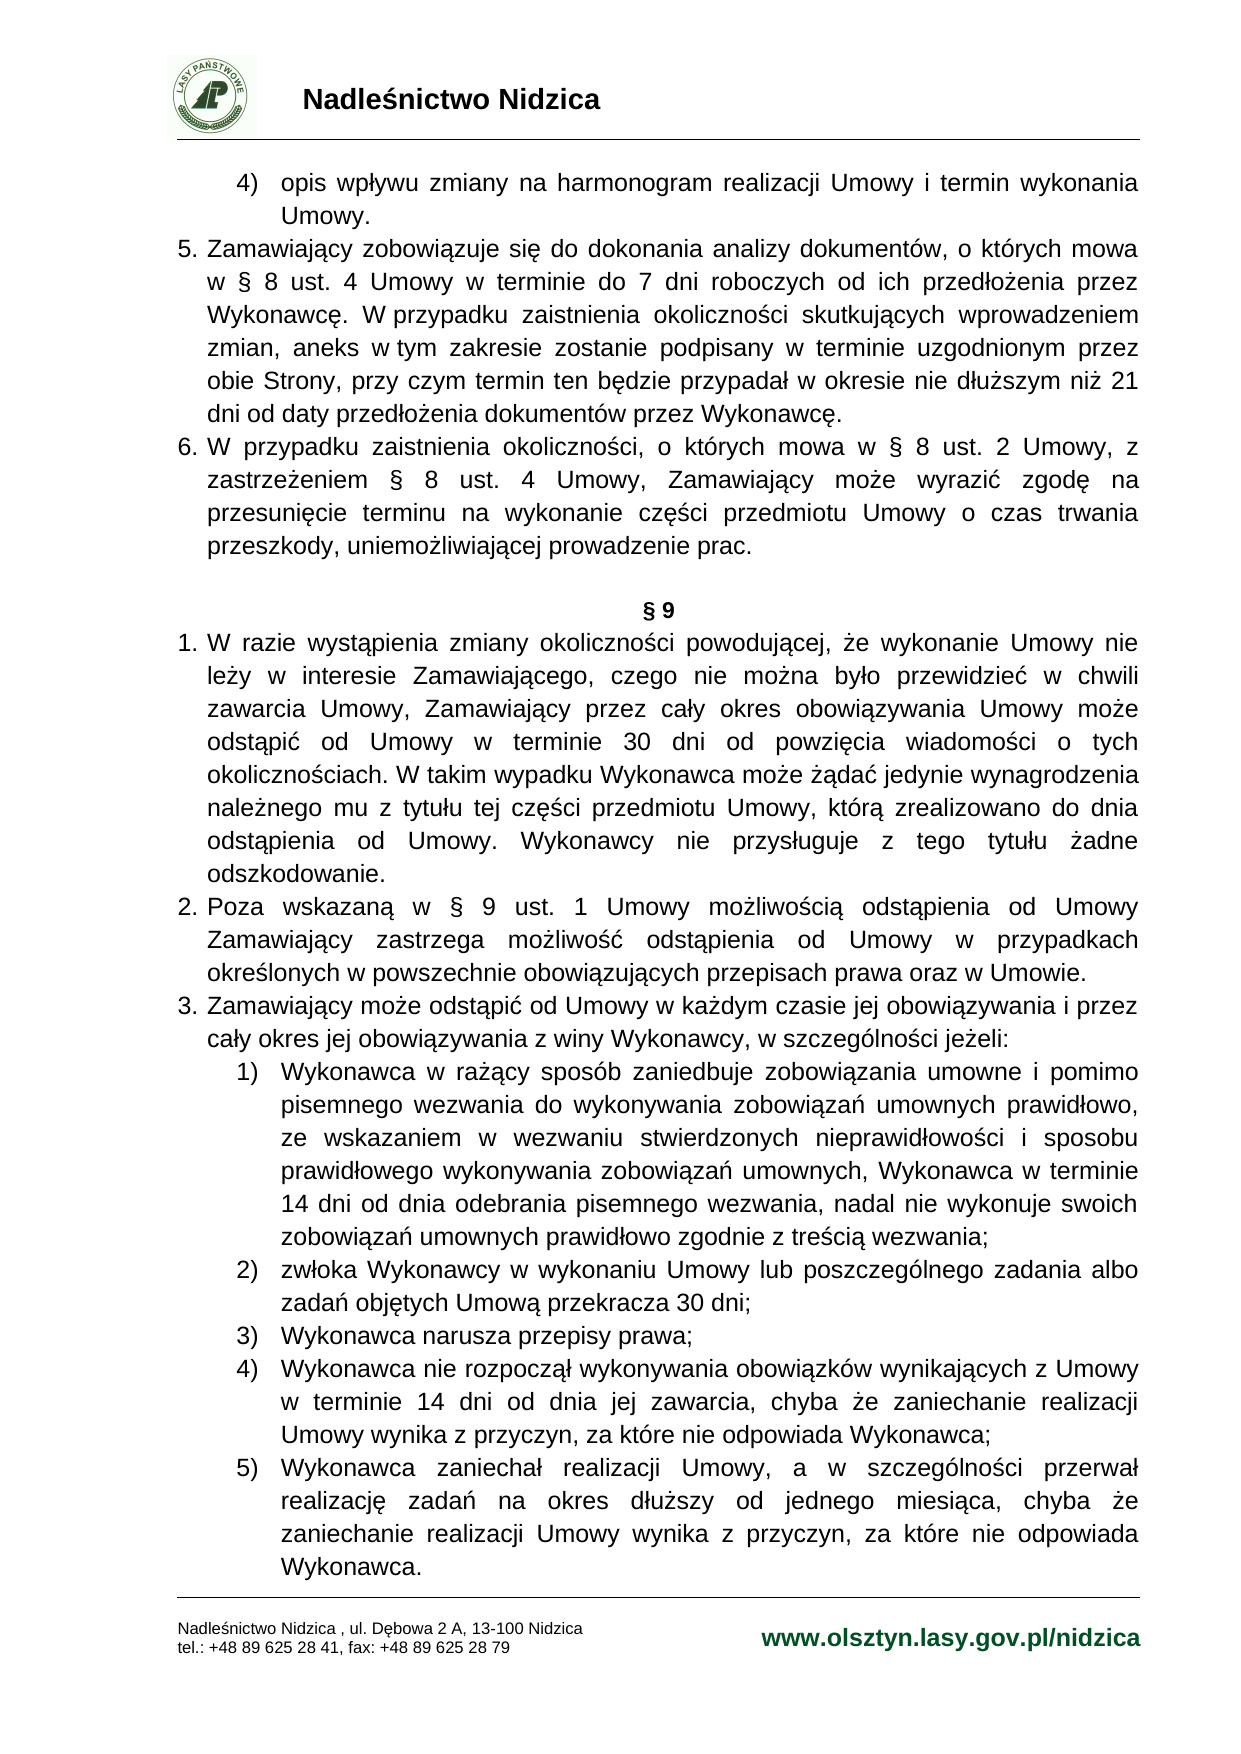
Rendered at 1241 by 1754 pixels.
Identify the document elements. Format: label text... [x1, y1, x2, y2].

picture [167, 55, 258, 138]
text 1. W razie wystąpienia zmiany okoliczności powodującej, że wykonanie Umowy nie leży w interesie Zamawiającego, czego nie można było przewidzieć w chwili zawarcia Umowy, Zamawiający przez cały okres obowiązywania Umowy może odstąpić od Umowy w terminie 30 dni od powzięcia wiadomości o tych okolicznościach. W takim wypadku Wykonawca może żądać jedynie wynagrodzenia należnego mu z tytułu tej części przedmiotu Umowy, którą zrealizowano do dnia odstąpienia od Umowy. Wykonawcy nie przysługuje z tego tytułu żadne odszkodowanie. [177, 694, 1140, 953]
text 1) Wykonawca w rażący sposób zaniedbuje zobowiązania umowne i pomimo pisemnego wezwania do wykonywania zobowiązań umownych prawidłowo, ze wskazaniem w wezwaniu stwierdzonych nieprawidłowości i sposobu prawidłowego wykonywania zobowiązań umownych, Wykonawca w terminie 14 dni od dnia odebrania pisemnego wezwania, nadal nie wykonuje swoich zobowiązań umownych prawidłowo zgodnie z treścią wezwania; [236, 1123, 1140, 1317]
text 3. Zamawiający może odstąpić od Umowy w każdym czasie jej obowiązywania i przez cały okres jej obowiązywania z winy Wykonawcy, w szczególności jeżeli: [177, 1057, 1140, 1119]
text 3) Wykonawca narusza przepisy prawa; [177, 1387, 1140, 1416]
text 4) opis wpływu zmiany na harmonogram realizacji Umowy i termin wykonania Umowy. [236, 234, 1140, 296]
text 4) Wykonawca nie rozpoczął wykonywania obowiązków wynikających z Umowy w terminie 14 dni od dnia jej zawarcia, chyba że zaniechanie realizacji Umowy wynika z przyczyn, za które nie odpowiada Wykonawca; [236, 1420, 1140, 1515]
text 6. W przypadku zaistnienia okoliczności, o których mowa w § 8 ust. 2 Umowy, z zastrzeżeniem § 8 ust. 4 Umowy, Zamawiający może wyrazić zgodę na przesunięcie terminu na wykonanie części przedmiotu Umowy o czas trwania przeszkody, uniemożliwiającej prowadzenie prac. [177, 498, 1140, 626]
text 5. Zamawiający zobowiązuje się do dokonania analizy dokumentów, o których mowa w § 8 ust. 4 Umowy w terminie do 7 dni roboczych od ich przedłożenia przez Wykonawcę. W przypadku zaistnienia okoliczności skutkujących wprowadzeniem zmian, aneks w tym zakresie zostanie podpisany w terminie uzgodnionym przez obie Strony, przy czym termin ten będzie przypadał w okresie nie dłuższym niż 21 dni od daty przedłożenia dokumentów przez Wykonawcę. [177, 300, 1140, 494]
text 2. Poza wskazaną w § 9 ust. 1 Umowy możliwością odstąpienia od Umowy Zamawiający zastrzega możliwość odstąpienia od Umowy w przypadkach określonych w powszechnie obowiązujących przepisach prawa oraz w Umowie. [177, 958, 1140, 1053]
text § 9 [177, 663, 1140, 690]
text 2) zwłoka Wykonawcy w wykonaniu Umowy lub poszczególnego zadania albo zadań objętych Umową przekracza 30 dni; [236, 1321, 1140, 1383]
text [236, 1519, 1140, 1581]
text 3) obliczenie kosztów zmiany zgodnie z zasadami określonymi w Umowie, jeżeli zmiana będzie miała wpływ na wynagrodzenie Wykonawcy, [236, 168, 1140, 230]
